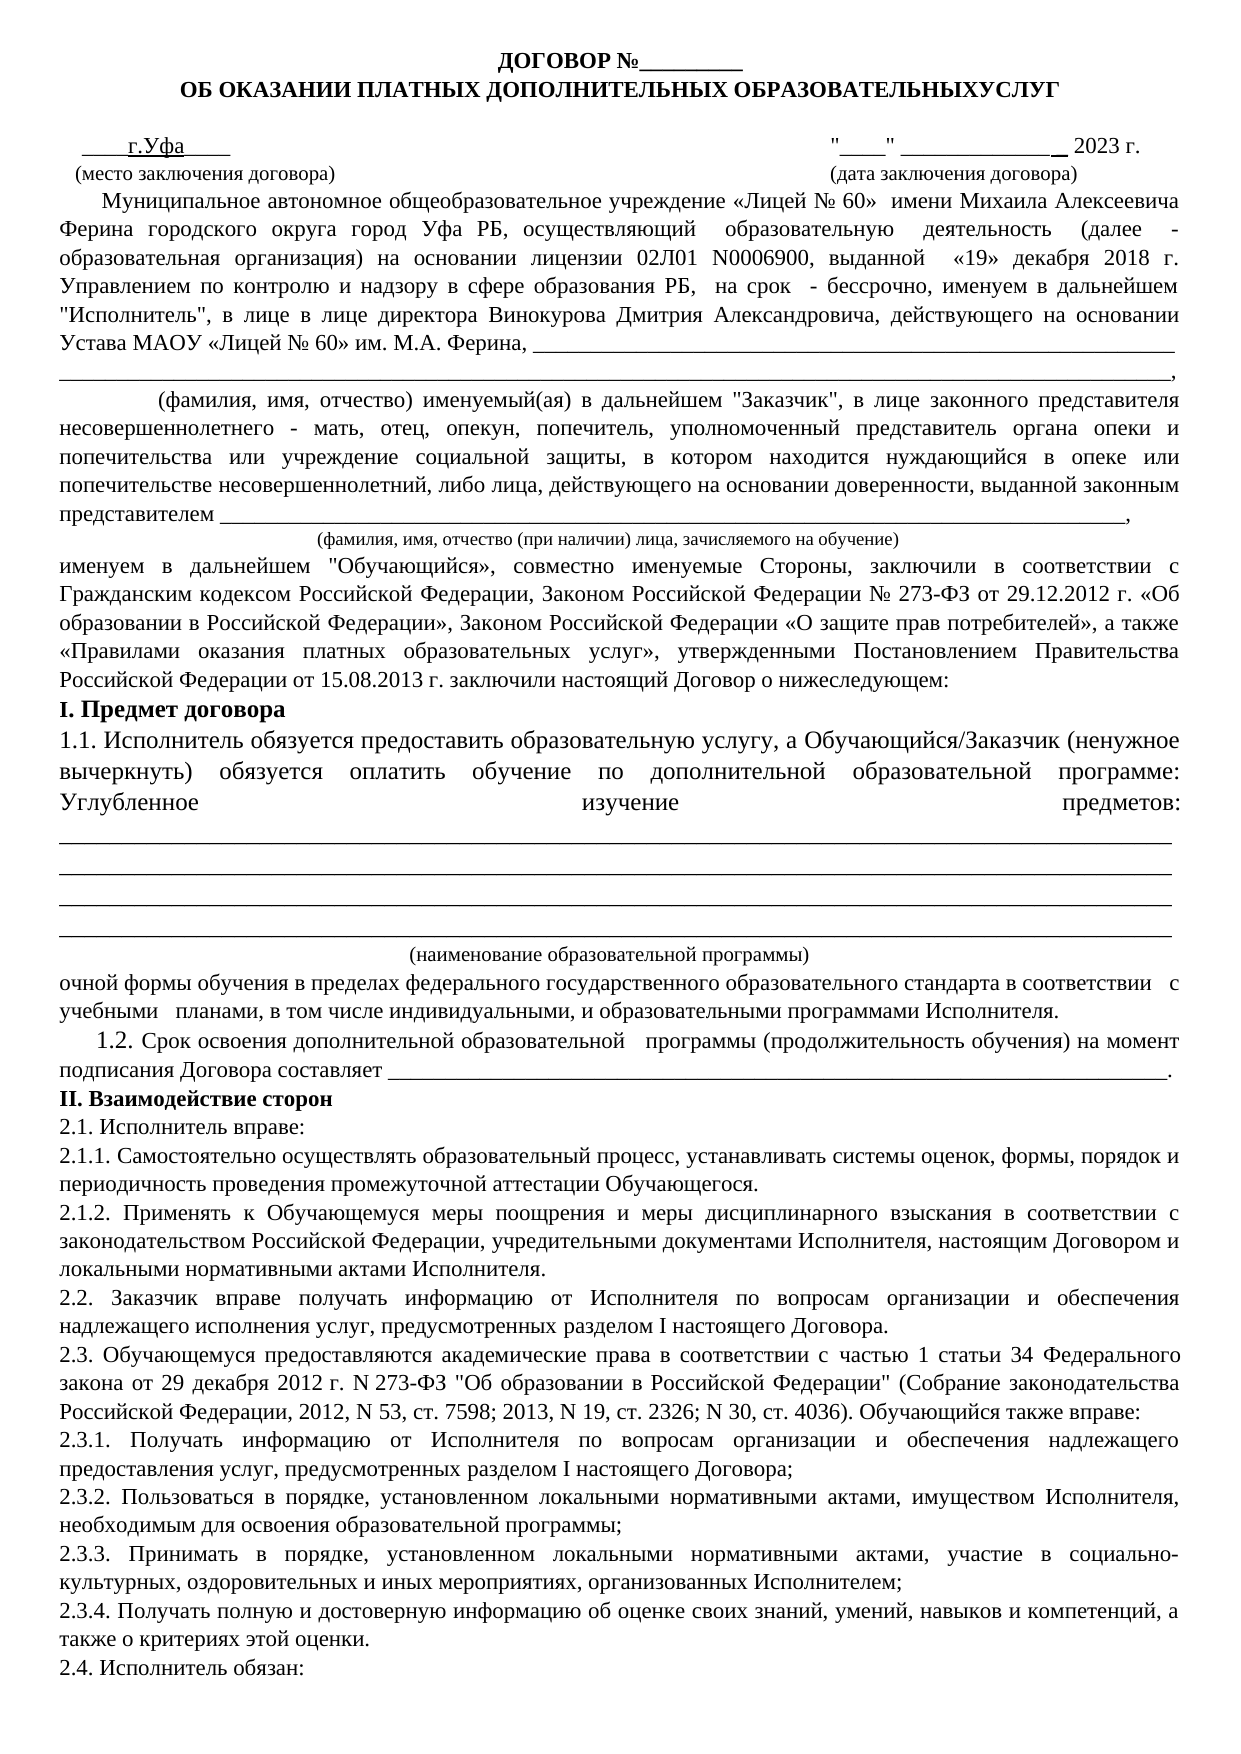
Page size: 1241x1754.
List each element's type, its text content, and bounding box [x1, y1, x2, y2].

text именуем в дальнейшем "Обучающийся», совместно именуемые Стороны, заключили в соответствии с Гражданским кодексом Российской Федерации, Законом Российской Федерации № 273-ФЗ от 29.12.2012 г. «Об образовании в Российской Федерации», Законом Российской Федерации «О защите прав потребителей», а также «Правилами оказания платных образовательных услуг», утвержденными Постановлением Правительства Российской Федерации от 15.08.2013 г. заключили настоящий Договор о нижеследующем: [59, 552, 1181, 692]
text Муниципальное автономное общеобразовательное учреждение «Лицей № 60» имени Михаила Алексеевича Ферина городского округа город Уфа РБ, осуществляющий образовательную деятельность (далее - образовательная организация) на основании лицензии 02Л01 N0006900, выданной «19» декабря 2018 г. Управлением по контролю и надзору в сфере образования РБ, на срок - бессрочно, именуем в дальнейшем "Исполнитель", в лице в лице директора Винокурова Дмитрия Александровича, действующего на основании Устава МАОУ «Лицей № 60» им. М.А. Ферина, ________________________________________________________ [59, 187, 1181, 356]
text 2.3.2. Пользоваться в порядке, установленном локальными нормативными актами, имуществом Исполнителя, необходимым для освоения образовательной программы; [59, 1483, 1181, 1538]
text 2.3.1. Получать информацию от Исполнителя по вопросам организации и обеспечения надлежащего предоставления услуг, предусмотренных разделом I настоящего Договора; [59, 1426, 1181, 1481]
text (место заключения договора) (дата заключения договора) [59, 161, 1181, 185]
text (наименование образовательной программы) [59, 942, 1181, 966]
text 2.1. Исполнитель вправе: [59, 1113, 1181, 1140]
text ОБ ОКАЗАНИИ ПЛАТНЫХ ДОПОЛНИТЕЛЬНЫХ ОБРАЗОВАТЕЛЬНЫХУСЛУГ [59, 76, 1181, 102]
text (фамилия, имя, отчество) именуемый(ая) в дальнейшем "Заказчик", в лице законного представителя несовершеннолетнего - мать, отец, опекун, попечитель, уполномоченный представитель органа опеки и попечительства или учреждение социальной защиты, в котором находится нуждающийся в опеке или попечительстве несовершеннолетний, либо лица, действующего на основании доверенности, выданной законным представителем _______________________________________________________________________________, [59, 386, 1181, 526]
text 2.4. Исполнитель обязан: [59, 1654, 1181, 1680]
text 2.1.1. Самостоятельно осуществлять образовательный процесс, устанавливать системы оценок, формы, порядок и периодичность проведения промежуточной аттестации Обучающегося. [59, 1142, 1181, 1197]
text ДОГОВОР №_________ [59, 47, 1181, 74]
text 1.1. Исполнитель обязуется предоставить образовательную услугу, а Обучающийся/Заказчик (ненужное вычеркнуть) обязуется оплатить обучение по дополнительной образовательной программе: Углубленное изучение предметов: __________________________________________________________________________________________________________________________________________________________________________________ [59, 725, 1181, 878]
text 2.1.2. Применять к Обучающемуся меры поощрения и меры дисциплинарного взыскания в соответствии с законодательством Российской Федерации, учредительными документами Исполнителя, настоящим Договором и локальными нормативными актами Исполнителя. [59, 1199, 1181, 1282]
text 2.2. Заказчик вправе получать информацию от Исполнителя по вопросам организации и обеспечения надлежащего исполнения услуг, предусмотренных разделом I настоящего Договора. [59, 1284, 1181, 1339]
text 2.3.3. Принимать в порядке, установленном локальными нормативными актами, участие в социально-культурных, оздоровительных и иных мероприятиях, организованных Исполнителем; [59, 1540, 1181, 1595]
text ____г.Уфа____ "____" _____________ _ 2023 г. [59, 133, 1181, 159]
text I. Предмет договора [59, 694, 1181, 723]
text _________________________________________________________________________________________________, [59, 358, 1181, 384]
text __________________________________________________________________________________________________________________________________________________________________________________ [59, 880, 1181, 940]
text II. Взаимодействие сторон [59, 1085, 1181, 1111]
text очной формы обучения в пределах федерального государственного образовательного стандарта в соответствии с учебными планами, в том числе индивидуальными, и образовательными программами Исполнителя. [59, 969, 1181, 1023]
text (фамилия, имя, отчество (при наличии) лица, зачисляемого на обучение) [59, 528, 1181, 550]
text 1.2. Срок освоения дополнительной образовательной программы (продолжительность обучения) на момент подписания Договора составляет ____________________________________________________________________. [59, 1026, 1181, 1083]
text 2.3.4. Получать полную и достоверную информацию об оценке своих знаний, умений, навыков и компетенций, а также о критериях этой оценки. [59, 1597, 1181, 1652]
text 2.3. Обучающемуся предоставляются академические права в соответствии с частью 1 статьи 34 Федерального закона от 29 декабря 2012 г. N 273-ФЗ "Об образовании в Российской Федерации" (Собрание законодательства Российской Федерации, 2012, N 53, ст. 7598; 2013, N 19, ст. 2326; N 30, ст. 4036). Обучающийся также вправе: [59, 1341, 1181, 1424]
